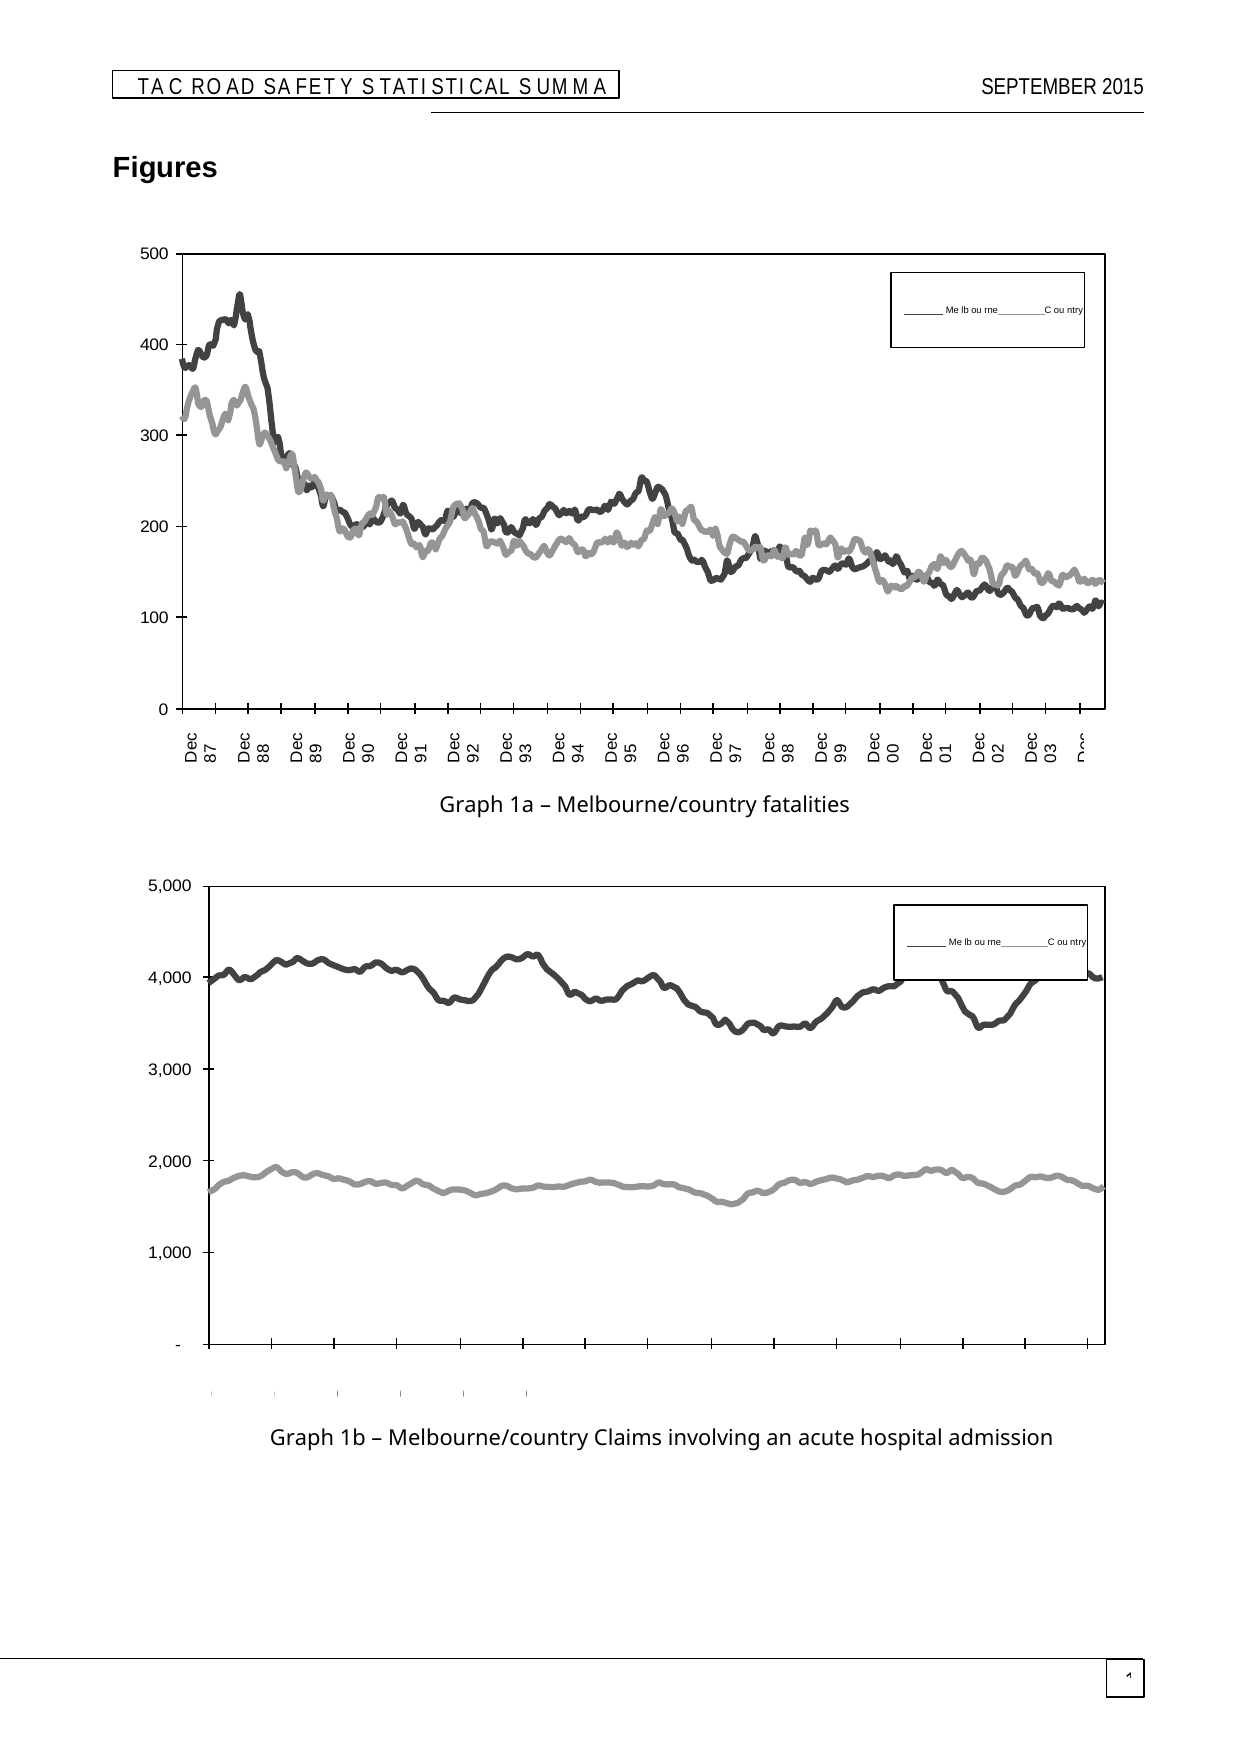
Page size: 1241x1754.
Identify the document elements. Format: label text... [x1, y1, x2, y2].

text - [175, 1335, 1157, 1354]
text 500 [140, 243, 1157, 263]
text 5,000 [148, 876, 1157, 895]
text 1,000 [148, 1243, 1157, 1262]
text 200 [140, 517, 1157, 536]
text 4,000 [148, 968, 1157, 987]
subtitle Figures [112, 150, 1157, 184]
text 100 [140, 608, 1157, 627]
text 0 [158, 699, 1142, 719]
text 3,000 [148, 1059, 1157, 1079]
text Graph 1b – Melbourne/country Claims involving an acute hospital admission [269, 1422, 1157, 1451]
text Graph 1a – Melbourne/country fatalities [439, 789, 1157, 819]
text 300 [140, 426, 1157, 445]
text 400 [140, 335, 1157, 354]
text 2,000 [148, 1151, 1157, 1171]
